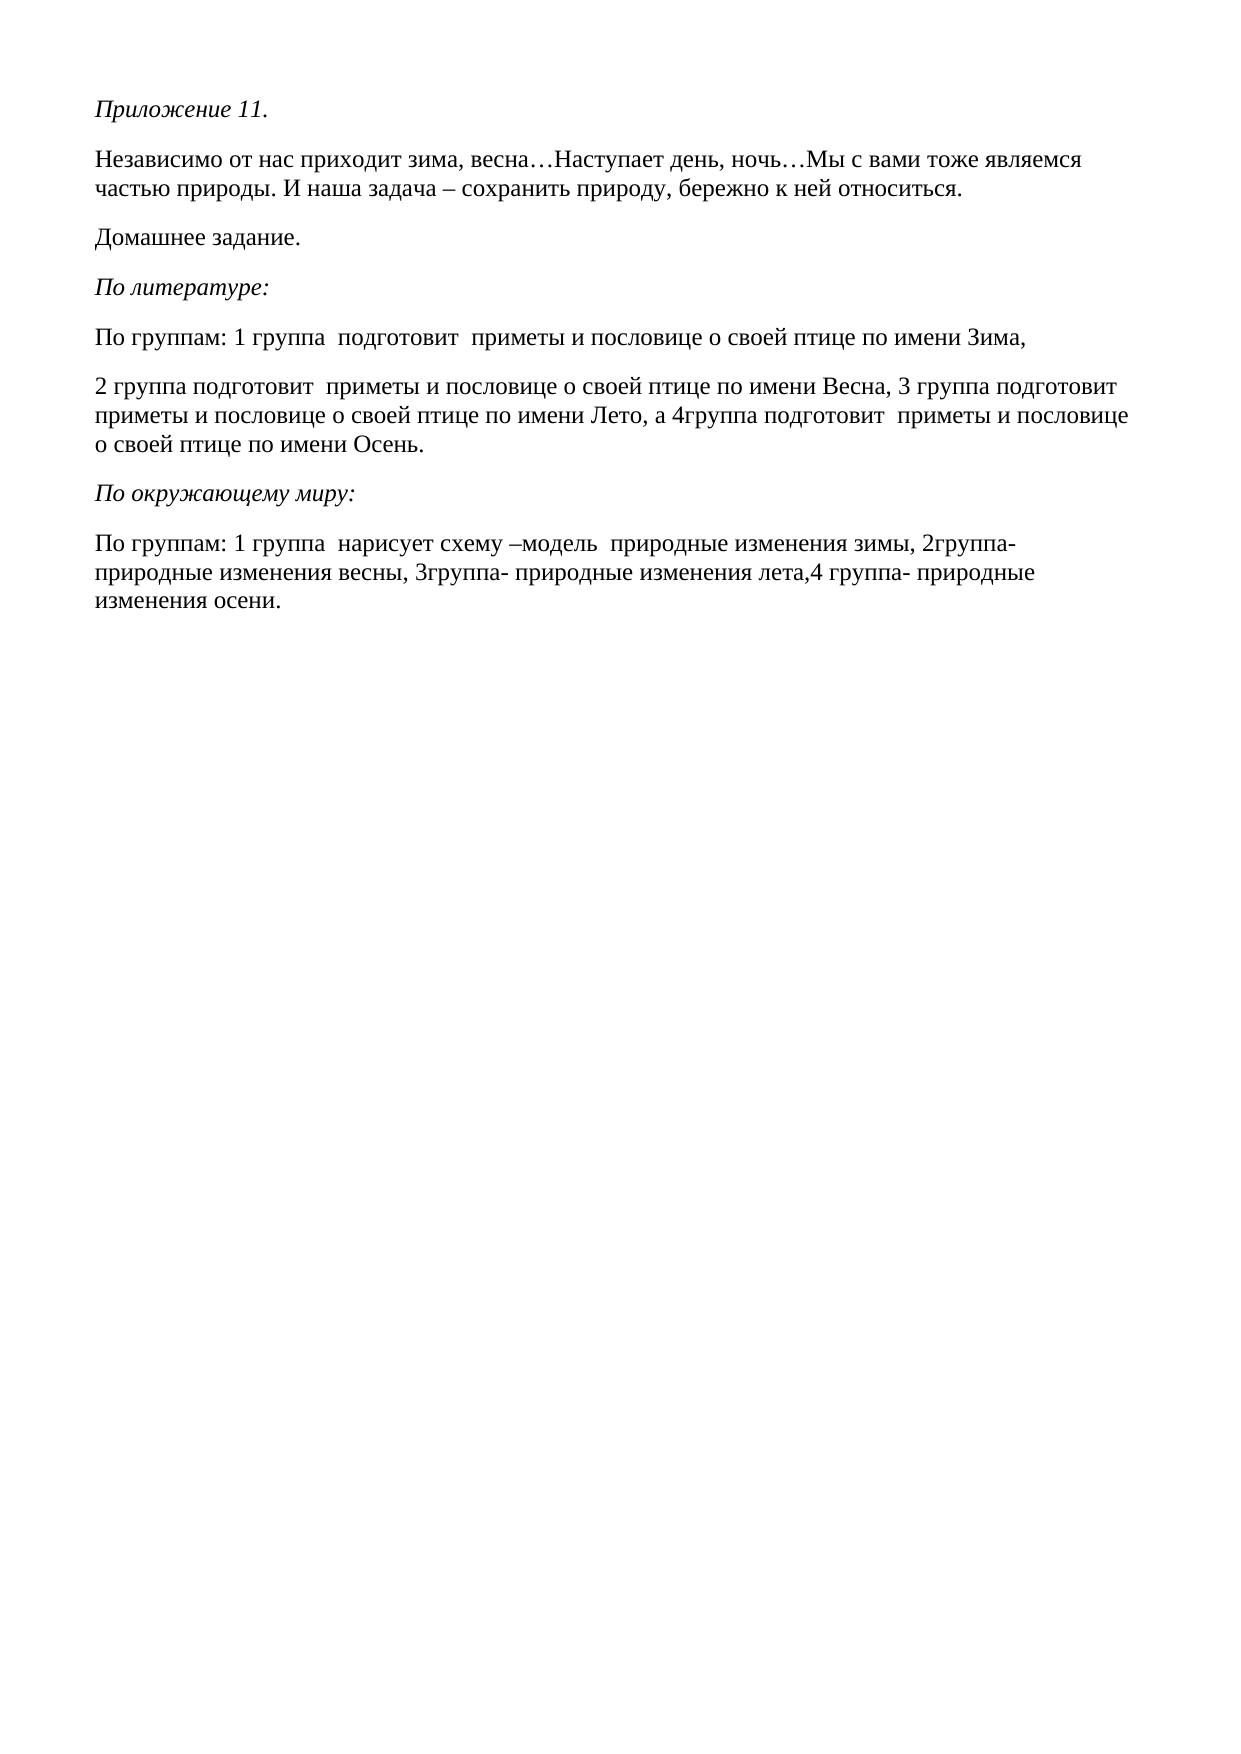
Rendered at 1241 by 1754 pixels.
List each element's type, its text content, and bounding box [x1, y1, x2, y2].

text По группам: 1 группа подготовит приметы и пословице о своей птице по имени Зима, [94, 322, 1146, 350]
text Домашнее задание. [94, 222, 1146, 251]
text Приложение 11. [94, 94, 1146, 123]
text Независимо от нас приходит зима, весна…Наступает день, ночь…Мы с вами тоже являемся частью природы. И наша задача – сохранить природу, бережно к ней относиться. [94, 144, 1146, 202]
text По литературе: [94, 272, 1146, 301]
text 2 группа подготовит приметы и пословице о своей птице по имени Весна, 3 группа подготовит приметы и пословице о своей птице по имени Лето, а 4группа подготовит приметы и пословице о своей птице по имени Осень. [94, 371, 1146, 457]
text По окружающему миру: [94, 478, 1146, 507]
text По группам: 1 группа нарисует схему –модель природные изменения зимы, 2группа- природные изменения весны, 3группа- природные изменения лета,4 группа- природные изменения осени. [94, 528, 1146, 614]
